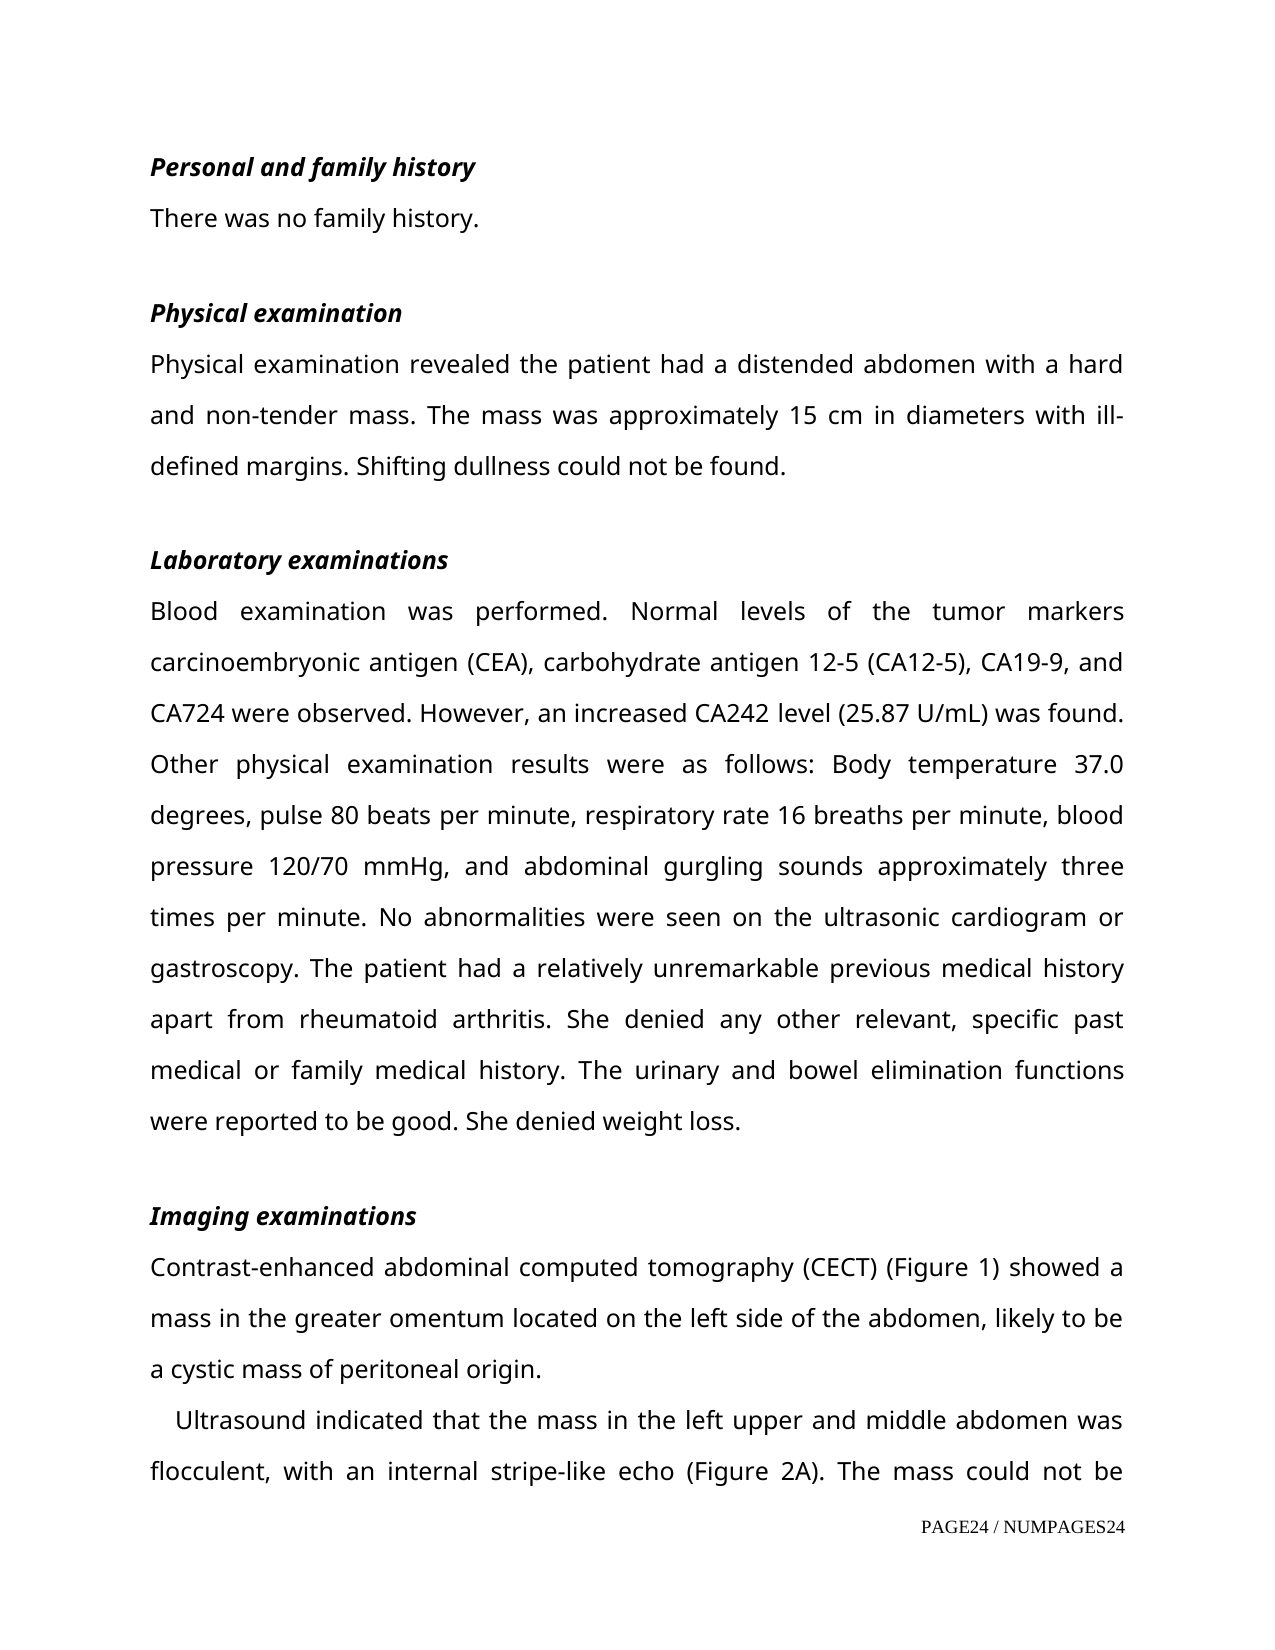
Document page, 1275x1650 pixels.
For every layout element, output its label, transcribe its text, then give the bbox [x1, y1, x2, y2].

text Blood examination was performed. Normal levels of the tumor markers carcinoembryonic antigen (CEA), carbohydrate antigen 12-5 (CA12-5), CA19-9, and CA724 were observed. However, an increased CA242 level (25.87 U/mL) was found. Other physical examination results were as follows: Body temperature 37.0 degrees, pulse 80 beats per minute, respiratory rate 16 breaths per minute, blood pressure 120/70 mmHg, and abdominal gurgling sounds approximately three times per minute. No abnormalities were seen on the ultrasonic cardiogram or gastroscopy. The patient had a relatively unremarkable previous medical history apart from rheumatoid arthritis. She denied any other relevant, specific past medical or family medical history. The urinary and bowel elimination functions were reported to be good. She denied weight loss. [150, 593, 1125, 1138]
text Personal and family history [150, 150, 1125, 184]
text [150, 1402, 1125, 1487]
text Physical examination [150, 295, 1125, 329]
text Imaging examinations [150, 1198, 1125, 1232]
text Physical examination revealed the patient had a distended abdomen with a hard and non-tender mass. The mass was approximately 15 cm in diameters with ill-defined margins. Shifting dullness could not be found. [150, 346, 1125, 482]
text Contrast-enhanced abdominal computed tomography (CECT) (Figure 1) showed a mass in the greater omentum located on the left side of the abdomen, likely to be a cystic mass of peritoneal origin. [150, 1249, 1125, 1385]
text Laboratory examinations [150, 542, 1125, 577]
text There was no family history. [150, 201, 1125, 235]
